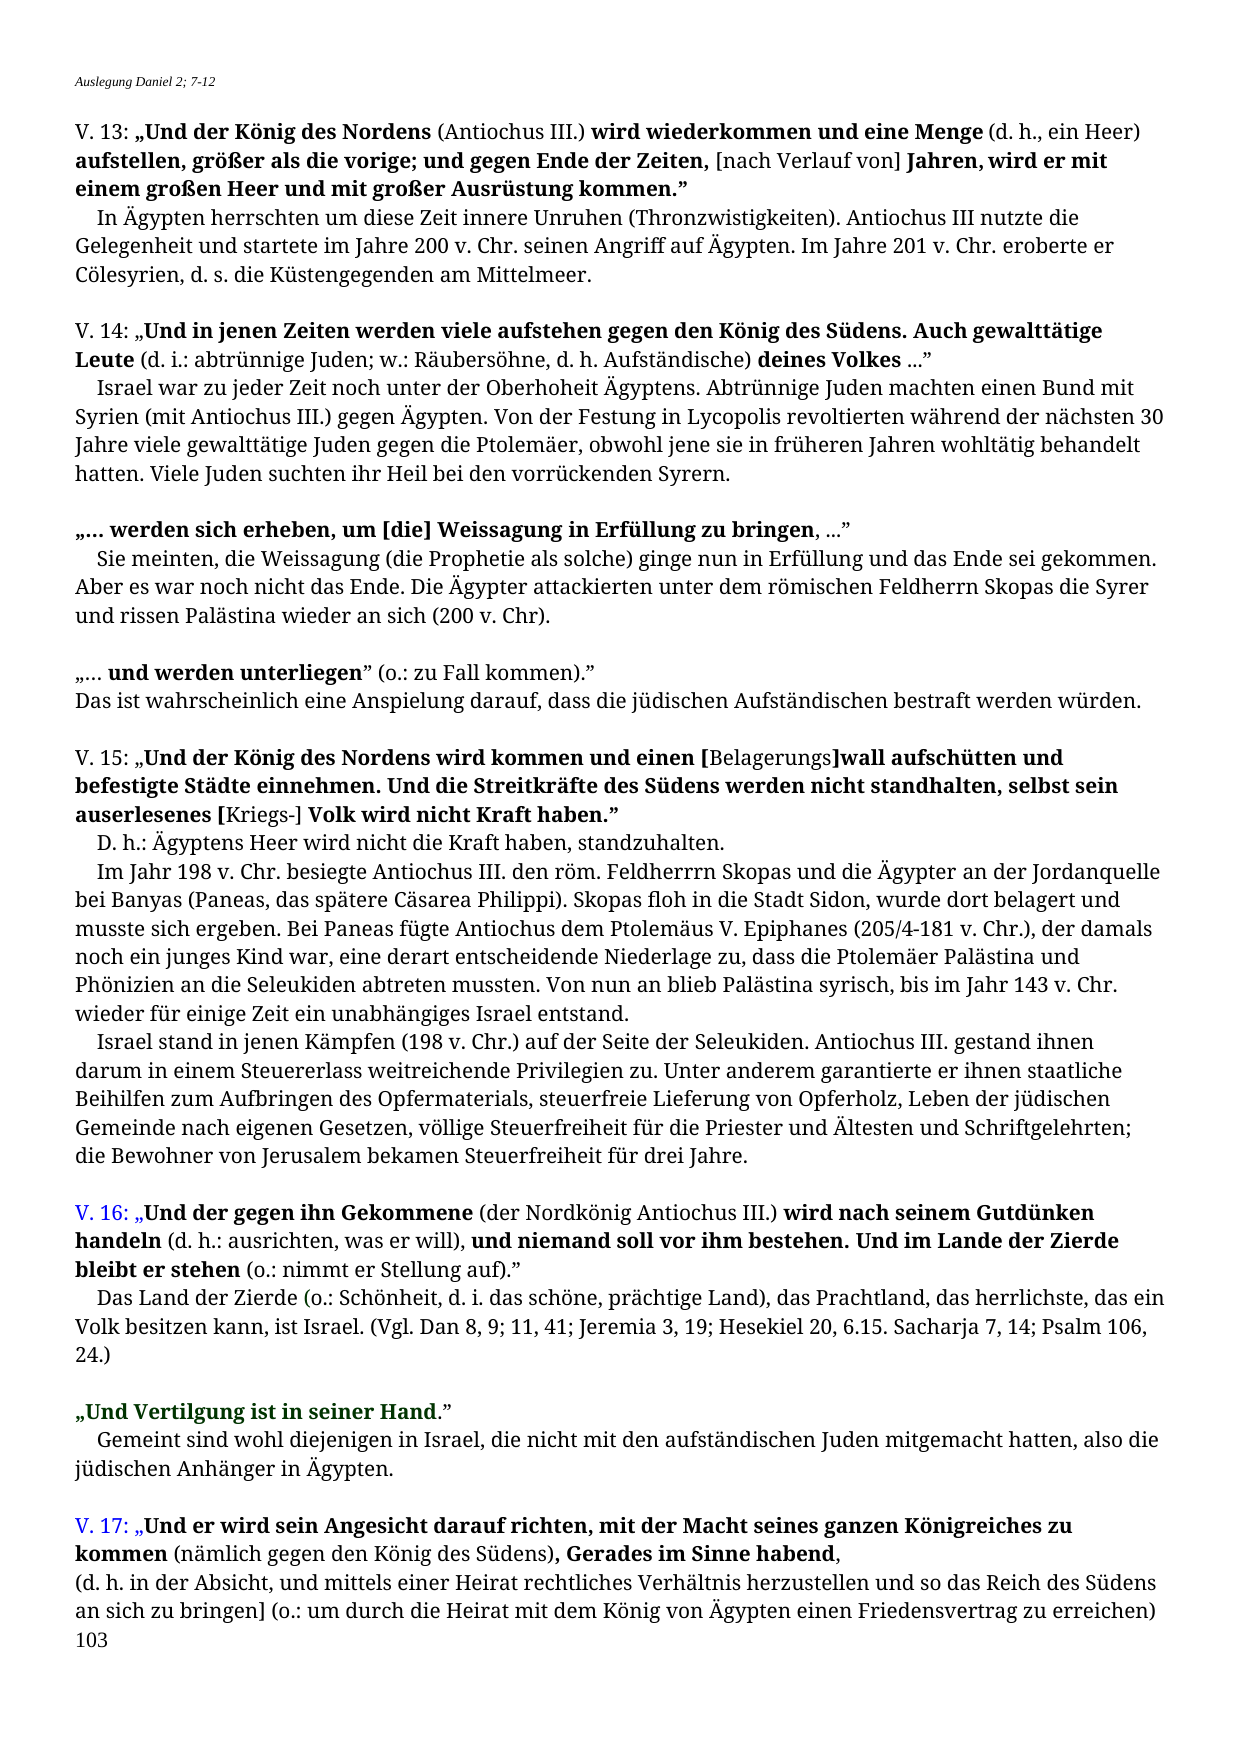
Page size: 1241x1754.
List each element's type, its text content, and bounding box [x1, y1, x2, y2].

text Aber es war noch nicht das Ende. Die Ägypter attackierten unter dem römischen Feldherrn Skopas die Syrer und rissen Palästina wieder an sich (200 v. Chr). [75, 572, 1165, 629]
text „… werden sich erheben, um [die] Weissagung in Erfüllung zu bringen, ...” [75, 516, 1165, 544]
text Im Jahr 198 v. Chr. besiegte Antiochus III. den röm. Feldherrrn Skopas und die Ägypter an der Jordanquelle bei Banyas (Paneas, das spätere Cäsarea Philippi). Skopas floh in die Stadt Sidon, wurde dort belagert und musste sich ergeben. Bei Paneas fügte Antiochus dem Ptolemäus V. Epiphanes (205/4-181 v. Chr.), der damals noch ein junges Kind war, eine derart entscheidende Niederlage zu, dass die Ptolemäer Palästina und Phönizien an die Seleukiden abtreten mussten. Von nun an blieb Palästina syrisch, bis im Jahr 143 v. Chr. wieder für einige Zeit ein unabhängiges Israel entstand. [75, 857, 1165, 1027]
text Das Land der Zierde (o.: Schönheit, d. i. das schöne, prächtige Land), das Prachtland, das herrlichste, das ein Volk besitzen kann, ist Israel. (Vgl. Dan 8, 9; 11, 41; Jeremia 3, 19; Hesekiel 20, 6.15. Sacharja 7, 14; Psalm 106, 24.) [75, 1283, 1165, 1369]
text D. h.: Ägyptens Heer wird nicht die Kraft haben, standzuhalten. [75, 828, 1165, 857]
text Sie meinten, die Weissagung (die Prophetie als solche) ginge nun in Erfüllung und das Ende sei gekommen. [75, 544, 1165, 572]
text Israel war zu jeder Zeit noch unter der Oberhoheit Ägyptens. Abtrünnige Juden machten einen Bund mit Syrien (mit Antiochus III.) gegen Ägypten. Von der Festung in Lycopolis revoltierten während der nächsten 30 Jahre viele gewalttätige Juden gegen die Ptolemäer, obwohl jene sie in früheren Jahren wohltätig behandelt hatten. Viele Juden suchten ihr Heil bei den vorrückenden Syrern. [75, 373, 1165, 487]
text Gemeint sind wohl diejenigen in Israel, die nicht mit den aufständischen Juden mitgemacht hatten, also die jüdischen Anhänger in Ägypten. [75, 1426, 1165, 1482]
text V. 17: „Und er wird sein Angesicht darauf richten, mit der Macht seines ganzen Königreiches zu kommen (nämlich gegen den König des Südens), Gerades im Sinne habend, [75, 1511, 1165, 1568]
text „… und werden unterliegen” (o.: zu Fall kommen).” [75, 658, 1165, 686]
text Israel stand in jenen Kämpfen (198 v. Chr.) auf der Seite der Seleukiden. Antiochus III. gestand ihnen darum in einem Steuererlass weitreichende Privilegien zu. Unter anderem garantierte er ihnen staatliche Beihilfen zum Aufbringen des Opfermaterials, steuerfreie Lieferung von Opferholz, Leben der jüdischen Gemeinde nach eigenen Gesetzen, völlige Steuerfreiheit für die Priester und Ältesten und Schriftgelehrten; die Bewohner von Jerusalem bekamen Steuerfreiheit für drei Jahre. [75, 1027, 1165, 1170]
text (d. h. in der Absicht, und mittels einer Heirat rechtliches Verhältnis herzustellen und so das Reich des Südens an sich zu bringen] (o.: um durch die Heirat mit dem König von Ägypten einen Friedensvertrag zu erreichen) [75, 1568, 1165, 1625]
text V. 14: „Und in jenen Zeiten werden viele aufstehen gegen den König des Südens. Auch gewalttätige Leute (d. i.: abtrünnige Juden; w.: Räubersöhne, d. h. Aufständische) deines Volkes ...” [75, 317, 1165, 373]
text V. 15: „Und der König des Nordens wird kommen und einen [Belagerungs]wall aufschütten und befestigte Städte einnehmen. Und die Streitkräfte des Südens werden nicht standhalten, selbst sein auserlesenes [Kriegs-] Volk wird nicht Kraft haben.” [75, 743, 1165, 828]
text In Ägypten herrschten um diese Zeit innere Unruhen (Thronzwistigkeiten). Antiochus III nutzte die Gelegenheit und startete im Jahre 200 v. Chr. seinen Angriff auf Ägypten. Im Jahre 201 v. Chr. eroberte er Cölesyrien, d. s. die Küstengegenden am Mittelmeer. [75, 203, 1165, 288]
text Das ist wahrscheinlich eine Anspielung darauf, dass die jüdischen Aufständischen bestraft werden würden. [75, 686, 1165, 715]
text V. 16: „Und der gegen ihn Gekommene (der Nordkönig Antiochus III.) wird nach seinem Gutdünken handeln (d. h.: ausrichten, was er will), und niemand soll vor ihm bestehen. Und im Lande der Zierde bleibt er stehen (o.: nimmt er Stellung auf).” [75, 1198, 1165, 1283]
text „Und Vertilgung ist in seiner Hand.” [75, 1397, 1165, 1426]
text V. 13: „Und der König des Nordens (Antiochus III.) wird wiederkommen und eine Menge (d. h., ein Heer) aufstellen, größer als die vorige; und gegen Ende der Zeiten, [nach Verlauf von] Jahren, wird er mit einem großen Heer und mit großer Ausrüstung kommen.” [75, 117, 1165, 203]
